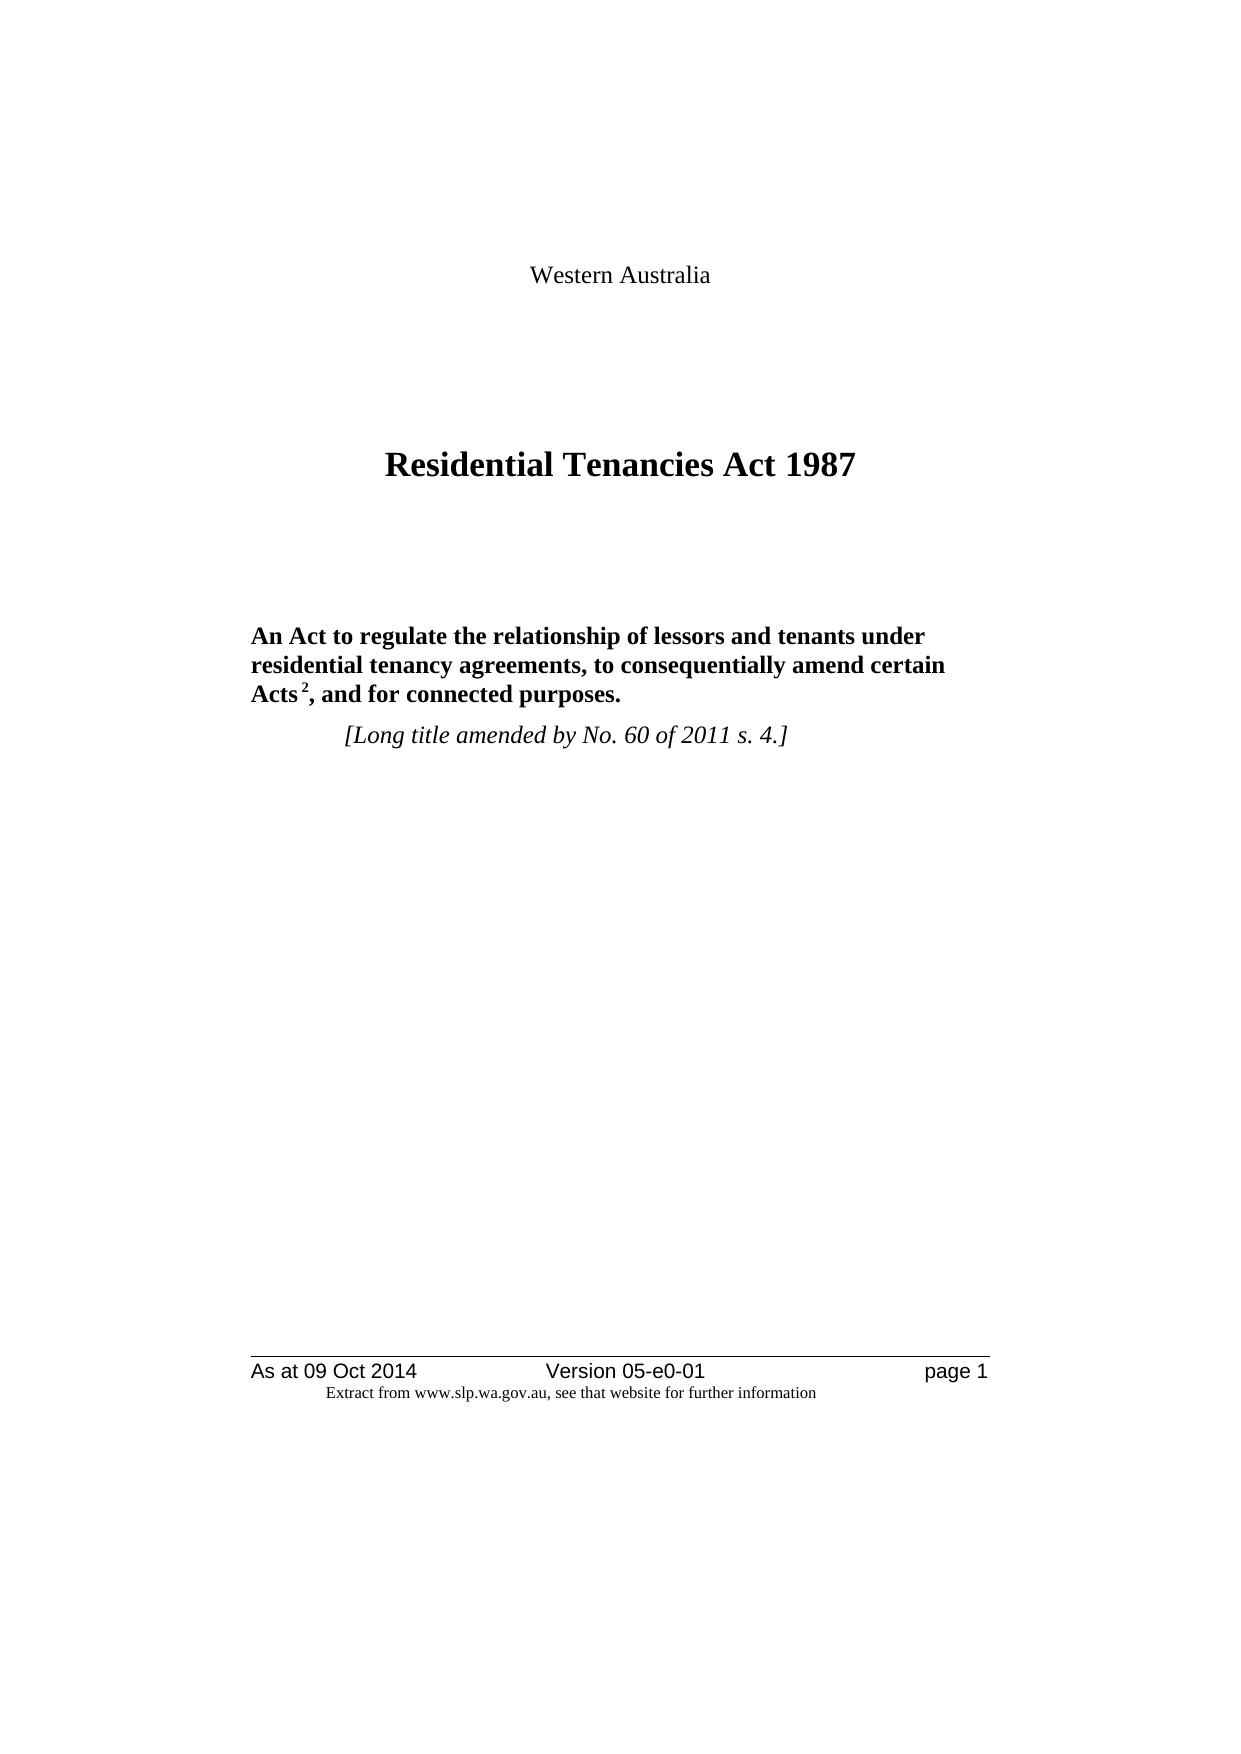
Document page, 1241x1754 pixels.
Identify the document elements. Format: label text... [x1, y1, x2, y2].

title [Long title amended by No. 60 of 2011 s. 4.] [251, 720, 990, 749]
text Residential Tenancies Act 1987 [251, 443, 990, 484]
text Western Australia [251, 260, 990, 289]
title An Act to regulate the relationship of lessors and tenants under residential tenancy agreements, to consequentially amend certain Acts 2, and for connected purposes. [251, 621, 990, 707]
